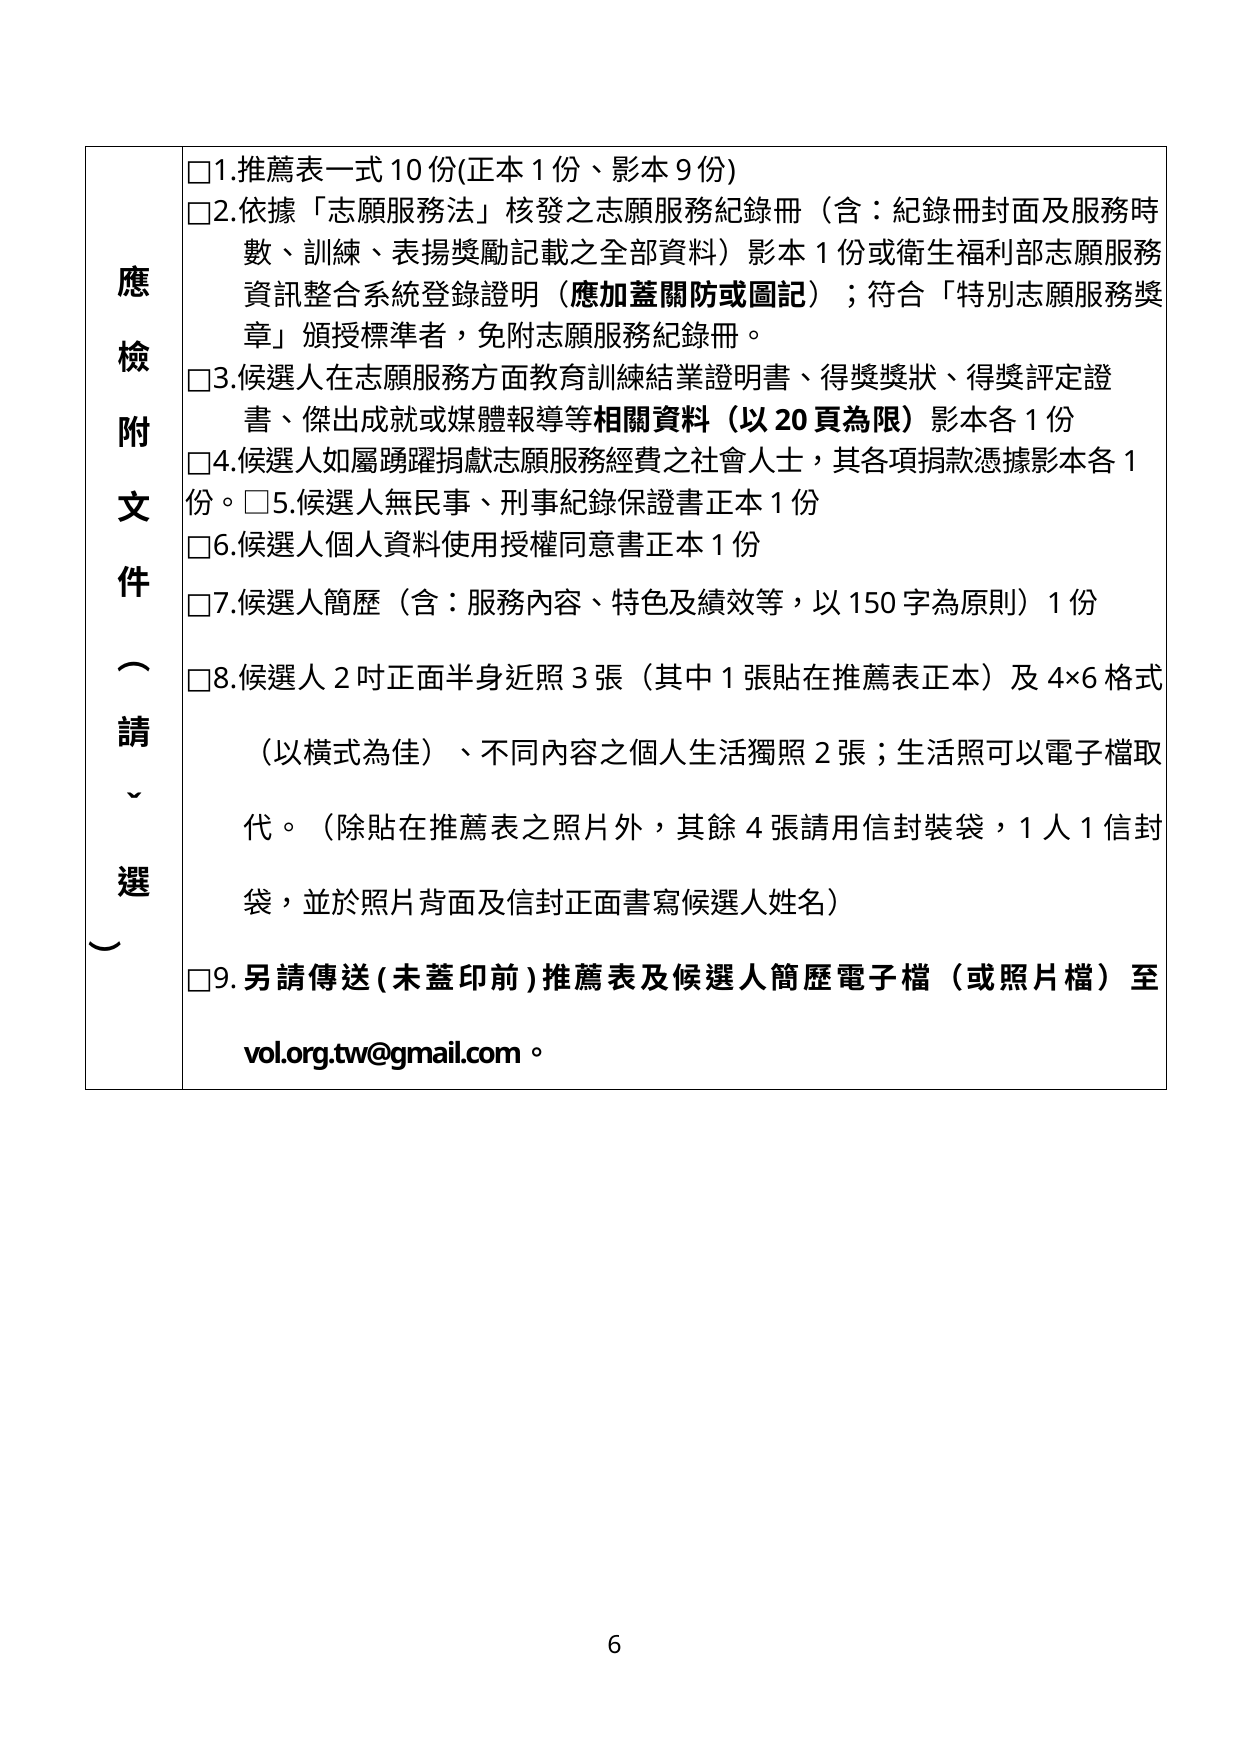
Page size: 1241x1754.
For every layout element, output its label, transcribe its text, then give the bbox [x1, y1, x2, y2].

table_cell 應 檢 附 文 件 ︵ 請 ˇ 選 ︶ [86, 147, 182, 1088]
table_cell □1.推薦表一式10份(正本1份、影本9份) □2.依據「志願服務法」核發之志願服務紀錄冊（含：紀錄冊封面及服務時數、訓練、表揚獎勵記載之全部資料）影本1份或衛生福利部志願服務資訊整合系統登錄證明（應加蓋關防或圖記）；符合「特別志願服務獎章」頒授標準者，免附志願服務紀錄冊。 □3.候選人在志願服務方面教育訓練結業證明書、得獎獎狀、得獎評定證書、傑出成就或媒體報導等相關資料（以20頁為限）影本各1份 □4.候選人如屬踴躍捐獻志願服務經費之社會人士，其各項捐款憑據影本各1份。□5.候選人無民事、刑事紀錄保證書正本1份 □6.候選人個人資料使用授權同意書正本1份 □7.候選人簡歷（含：服務內容、特色及績效等，以150字為原則）1份 □8.候選人2吋正面半身近照3張（其中1張貼在推薦表正本）及4×6格式（以橫式為佳）、不同內容之個人生活獨照2張；生活照可以電子檔取代。（除貼在推薦表之照片外，其餘4張請用信封裝袋，1人1信封袋，並於照片背面及信封正面書寫候選人姓名） □9.另請傳送(未蓋印前)推薦表及候選人簡歷電子檔（或照片檔）至vol.org.tw@gmail.com。 [183, 147, 1166, 1088]
